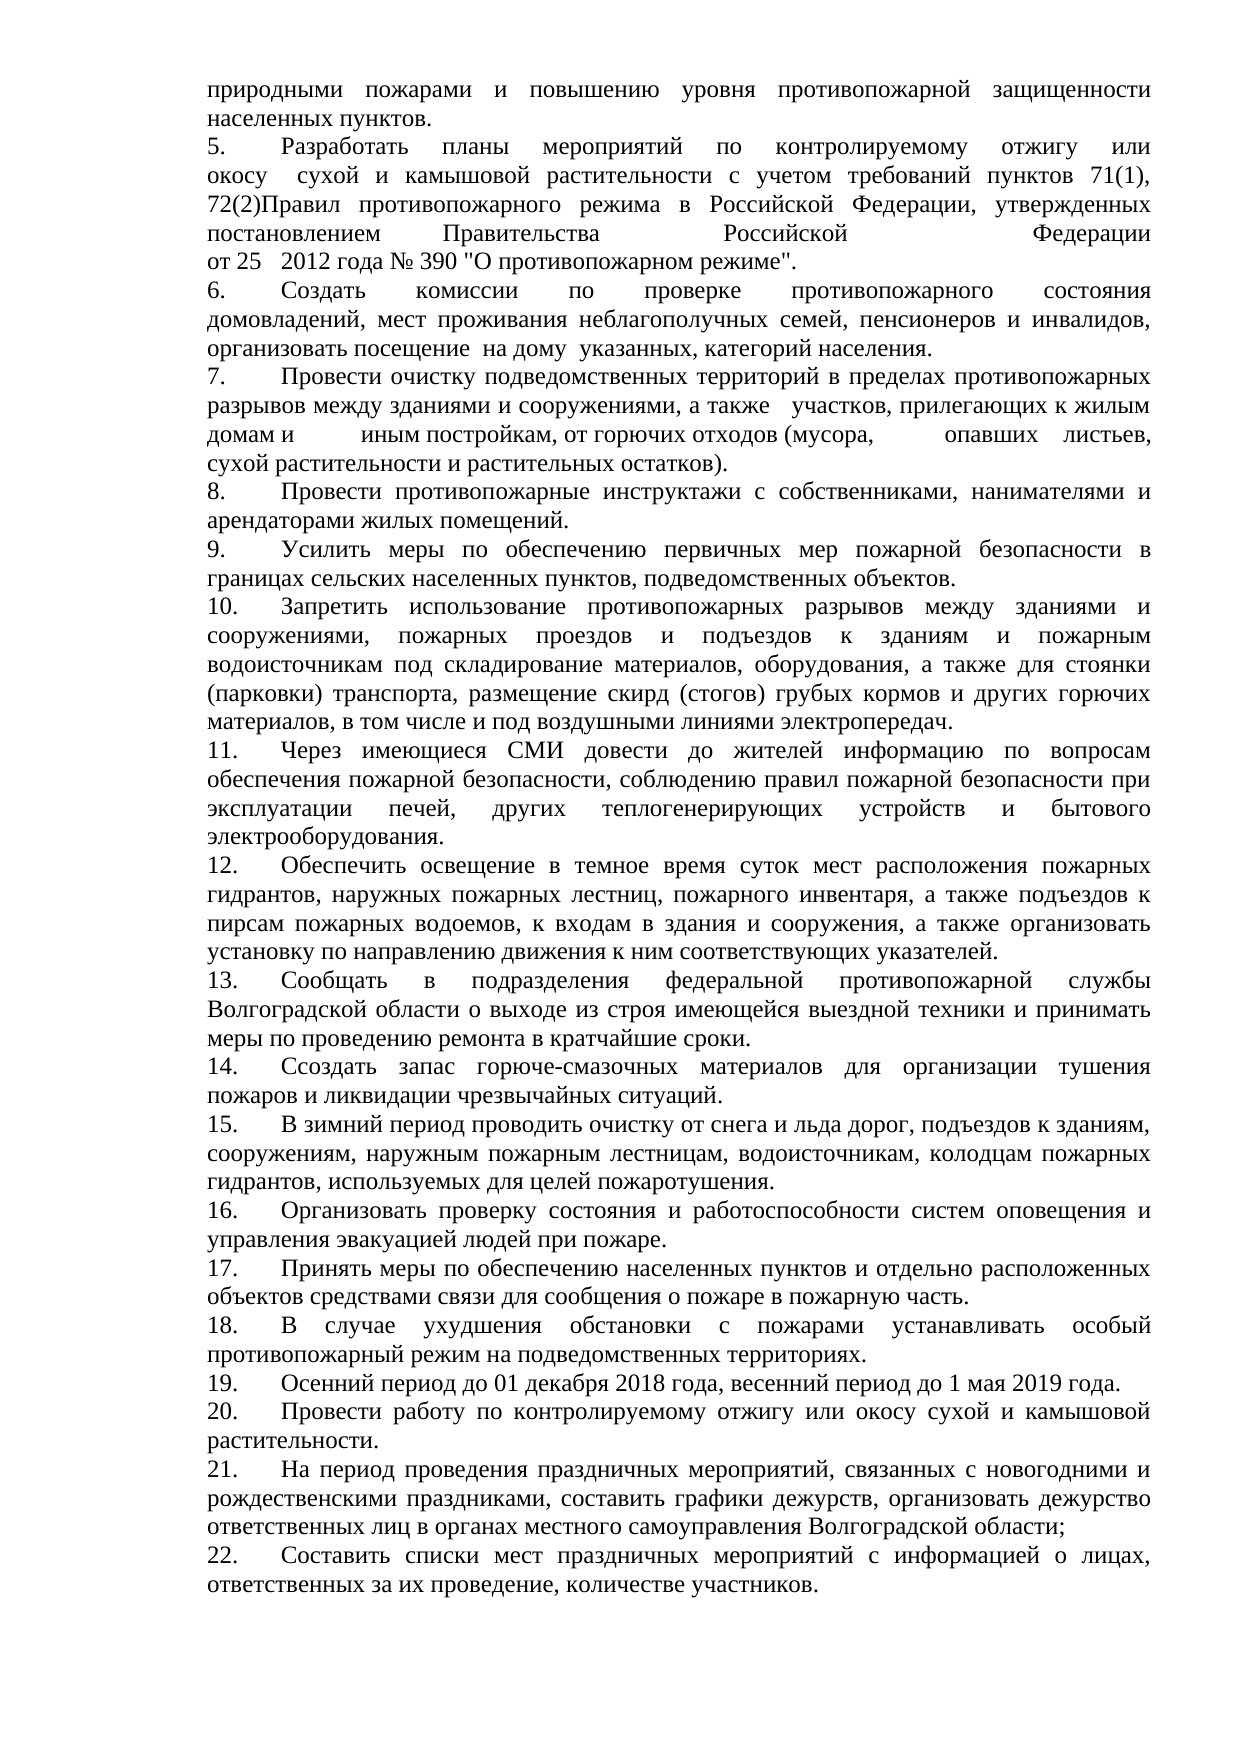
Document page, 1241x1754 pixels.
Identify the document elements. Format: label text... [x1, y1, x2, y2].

list В зимний период проводить очистку от снега и льда дорог, подъездов к зданиям, сооружениям, наружным пожарным лестницам, водоисточникам, колодцам пожарных гидрантов, используемых для целей пожаротушения. [207, 1109, 1152, 1195]
list В случае ухудшения обстановки с пожарами устанавливать особый противопожарный режим на подведомственных территориях. [207, 1310, 1152, 1368]
list На период проведения праздничных мероприятий, связанных с новогодними и рождественскими праздниками, составить графики дежурств, организовать дежурство ответственных лиц в органах местного самоуправления Волгоградской области; [207, 1454, 1152, 1540]
list Организовать проверку состояния и работоспособности систем оповещения и управления эвакуацией людей при пожаре. [207, 1195, 1152, 1253]
list Запретить использование противопожарных разрывов между зданиями и сооружениями, пожарных проездов и подъездов к зданиям и пожарным водоисточникам под складирование материалов, оборудования, а также для стоянки (парковки) транспорта, размещение скирд (стогов) грубых кормов и других горючих материалов, в том числе и под воздушными линиями электропередач. [207, 591, 1152, 735]
list Составить списки мест праздничных мероприятий с информацией о лицах, ответственных за их проведение, количестве участников. [207, 1540, 1152, 1598]
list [207, 74, 1152, 131]
list Провести работу по контролируемому отжигу или окосу сухой и камышовой растительности. [207, 1396, 1152, 1454]
list Ссоздать запас горюче-смазочных материалов для организации тушения пожаров и ликвидации чрезвычайных ситуаций. [207, 1051, 1152, 1109]
list Обеспечить освещение в темное время суток мест расположения пожарных гидрантов, наружных пожарных лестниц, пожарного инвентаря, а также подъездов к пирсам пожарных водоемов, к входам в здания и сооружения, а также организовать установку по направлению движения к ним соответствующих указателей. [207, 850, 1152, 965]
list Осенний период до 01 декабря 2018 года, весенний период до 1 мая 2019 года. [207, 1368, 1152, 1396]
list Через имеющиеся СМИ довести до жителей информацию по вопросам обеспечения пожарной безопасности, соблюдению правил пожарной безопасности при эксплуатации печей, других теплогенерирующих устройств и бытового электрооборудования. [207, 735, 1152, 850]
list Провести очистку подведомственных территорий в пределах противопожарных разрывов между зданиями и сооружениями, а также участков, прилегающих к жилым домам и иным постройкам, от горючих отходов (мусора, опавших листьев, сухой растительности и растительных остатков). [207, 361, 1152, 476]
list Разработать планы мероприятий по контролируемому отжигу или окосу сухой и камышовой растительности с учетом требований пунктов 71(1), 72(2)Правил противопожарного режима в Российской Федерации, утвержденных постановлением Правительства Российской Федерации от 25 2012 года № 390 "О противопожарном режиме". [207, 131, 1152, 275]
list Принять меры по обеспечению населенных пунктов и отдельно расположенных объектов средствами связи для сообщения о пожаре в пожарную часть. [207, 1253, 1152, 1310]
list Усилить меры по обеспечению первичных мер пожарной безопасности в границах сельских населенных пунктов, подведомственных объектов. [207, 534, 1152, 591]
list Сообщать в подразделения федеральной противопожарной службы Волгоградской области о выходе из строя имеющейся выездной техники и принимать меры по проведению ремонта в кратчайшие сроки. [207, 965, 1152, 1051]
list Провести противопожарные инструктажи с собственниками, нанимателями и арендаторами жилых помещений. [207, 476, 1152, 534]
list Создать комиссии по проверке противопожарного состояния домовладений, мест проживания неблагополучных семей, пенсионеров и инвалидов, организовать посещение на дому указанных, категорий населения. [207, 275, 1152, 361]
